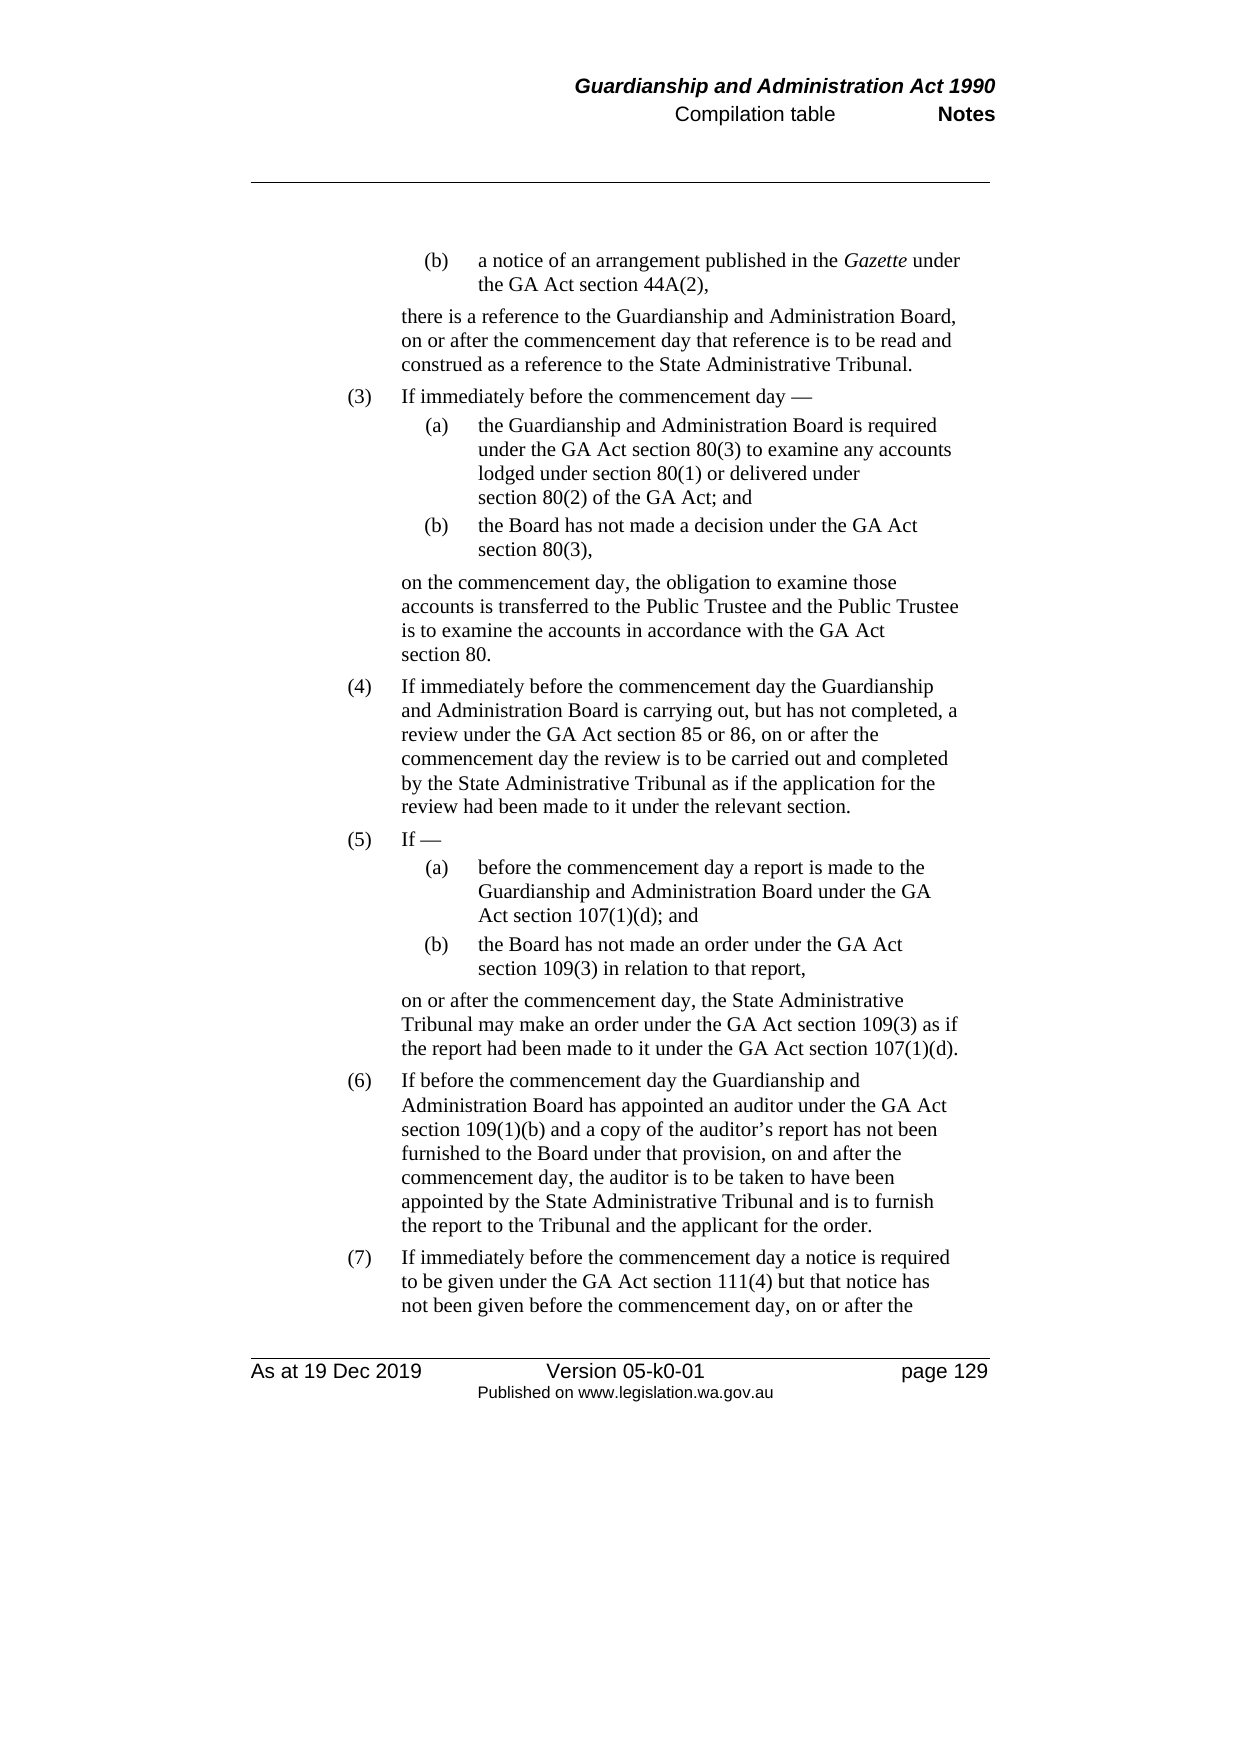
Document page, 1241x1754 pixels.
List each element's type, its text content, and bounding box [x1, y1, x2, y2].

text (a) before the commencement day a report is made to the Guardianship and Administration Board under the GA Act section 107(1)(d); and [389, 855, 960, 927]
text (3) If immediately before the commencement day — [312, 384, 960, 408]
text (b) the Board has not made a decision under the GA Act section 80(3), [389, 513, 960, 561]
text (5) If — [312, 827, 960, 851]
text (6) If before the commencement day the Guardianship and Administration Board has appointed an auditor under the GA Act section 109(1)(b) and a copy of the auditor’s report has not been furnished to the Board under that provision, on and after the commencement day, the auditor is to be taken to have been appointed by the State Administrative Tribunal and is to furnish the report to the Tribunal and the applicant for the order. [312, 1068, 960, 1237]
text (b) the Board has not made an order under the GA Act section 109(3) in relation to that report, [389, 931, 960, 979]
text (b) a notice of an arrangement published in the Gazette under the GA Act section 44A(2), [389, 247, 960, 296]
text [312, 1245, 960, 1317]
text on the commencement day, the obligation to examine those accounts is transferred to the Public Trustee and the Public Trustee is to examine the accounts in accordance with the GA Act section 80. [312, 569, 960, 666]
text (a) the Guardianship and Administration Board is required under the GA Act section 80(3) to examine any accounts lodged under section 80(1) or delivered under section 80(2) of the GA Act; and [389, 413, 960, 509]
text (4) If immediately before the commencement day the Guardianship and Administration Board is carrying out, but has not completed, a review under the GA Act section 85 or 86, on or after the commencement day the review is to be carried out and completed by the State Administrative Tribunal as if the application for the review had been made to it under the relevant section. [312, 674, 960, 818]
text on or after the commencement day, the State Administrative Tribunal may make an order under the GA Act section 109(3) as if the report had been made to it under the GA Act section 107(1)(d). [312, 988, 960, 1060]
text there is a reference to the Guardianship and Administration Board, on or after the commencement day that reference is to be read and construed as a reference to the State Administrative Tribunal. [312, 304, 960, 376]
